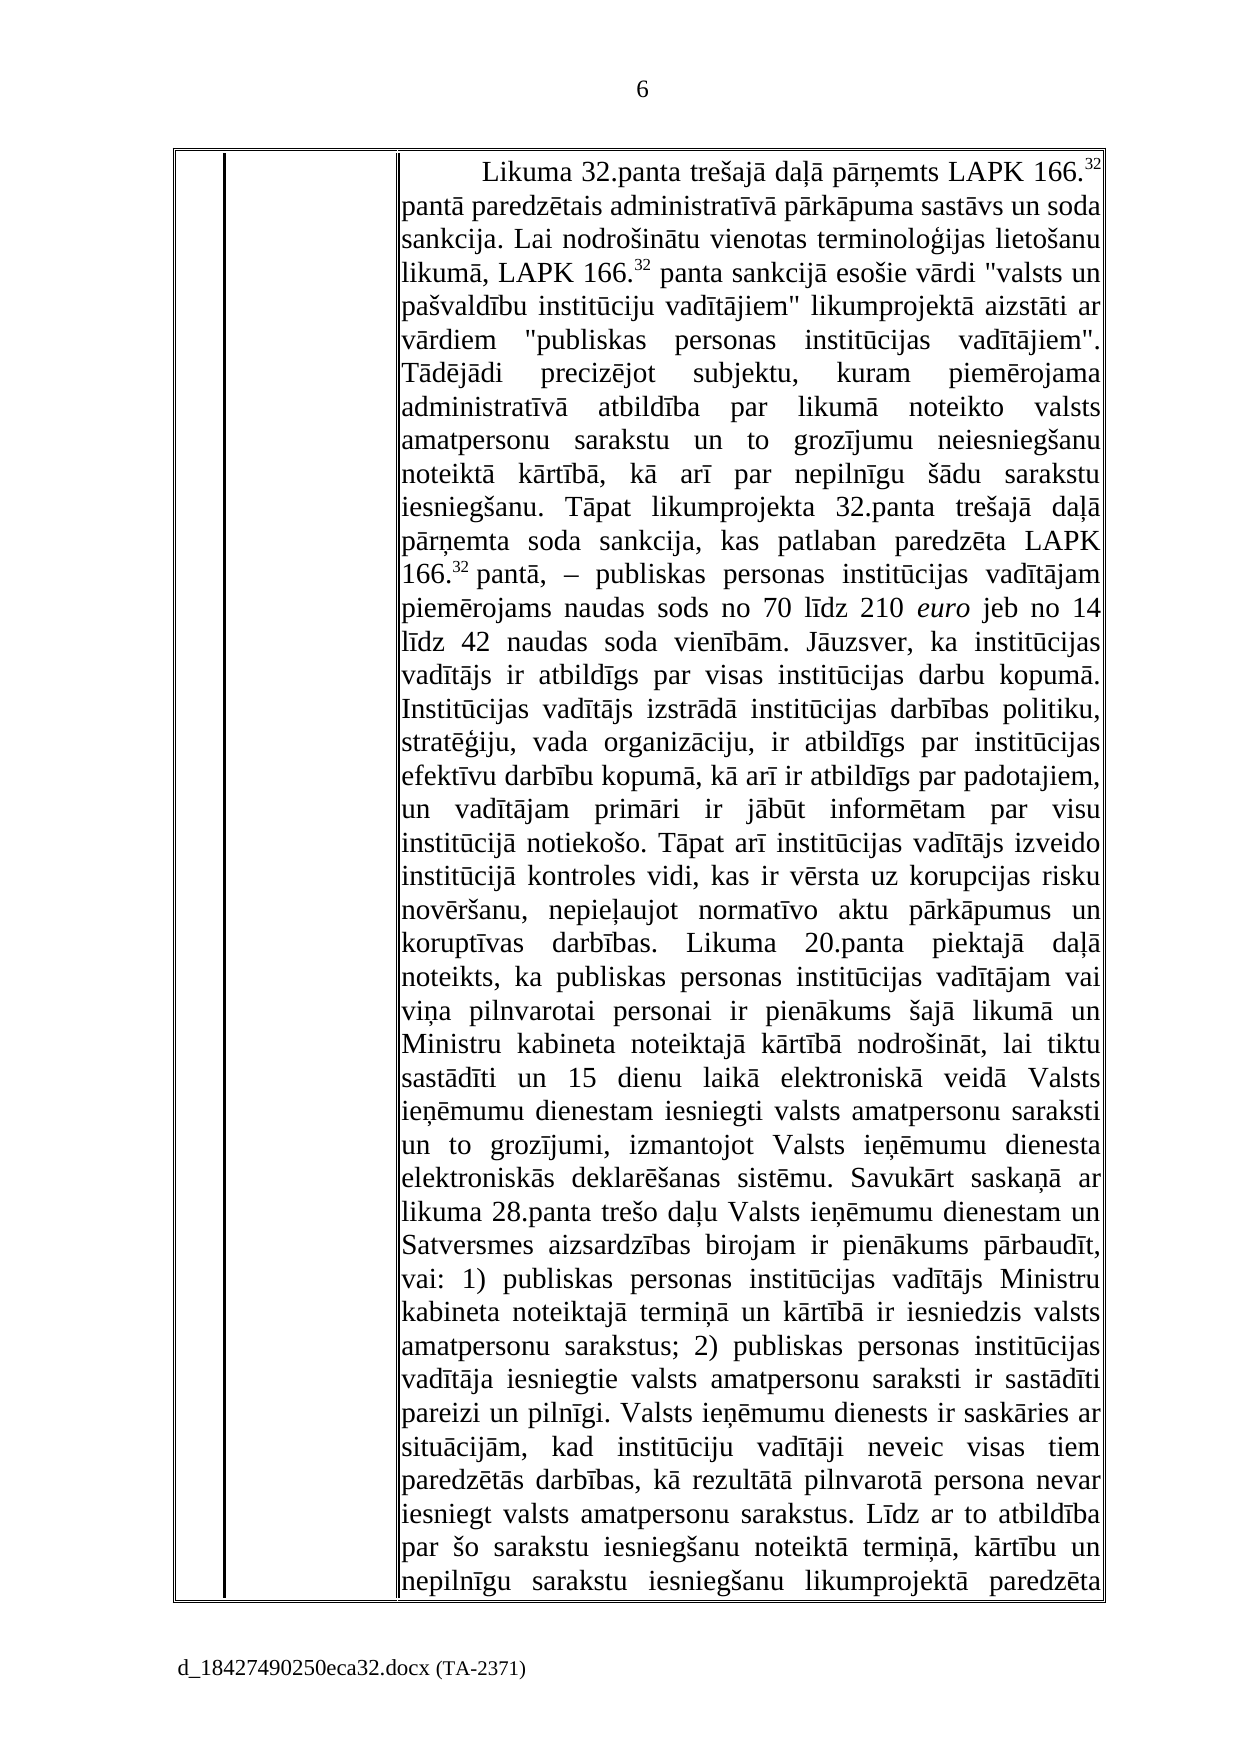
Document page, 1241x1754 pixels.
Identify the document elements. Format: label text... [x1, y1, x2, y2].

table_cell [398, 151, 1103, 1599]
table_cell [224, 149, 398, 1599]
table_cell 2. [176, 151, 224, 1599]
